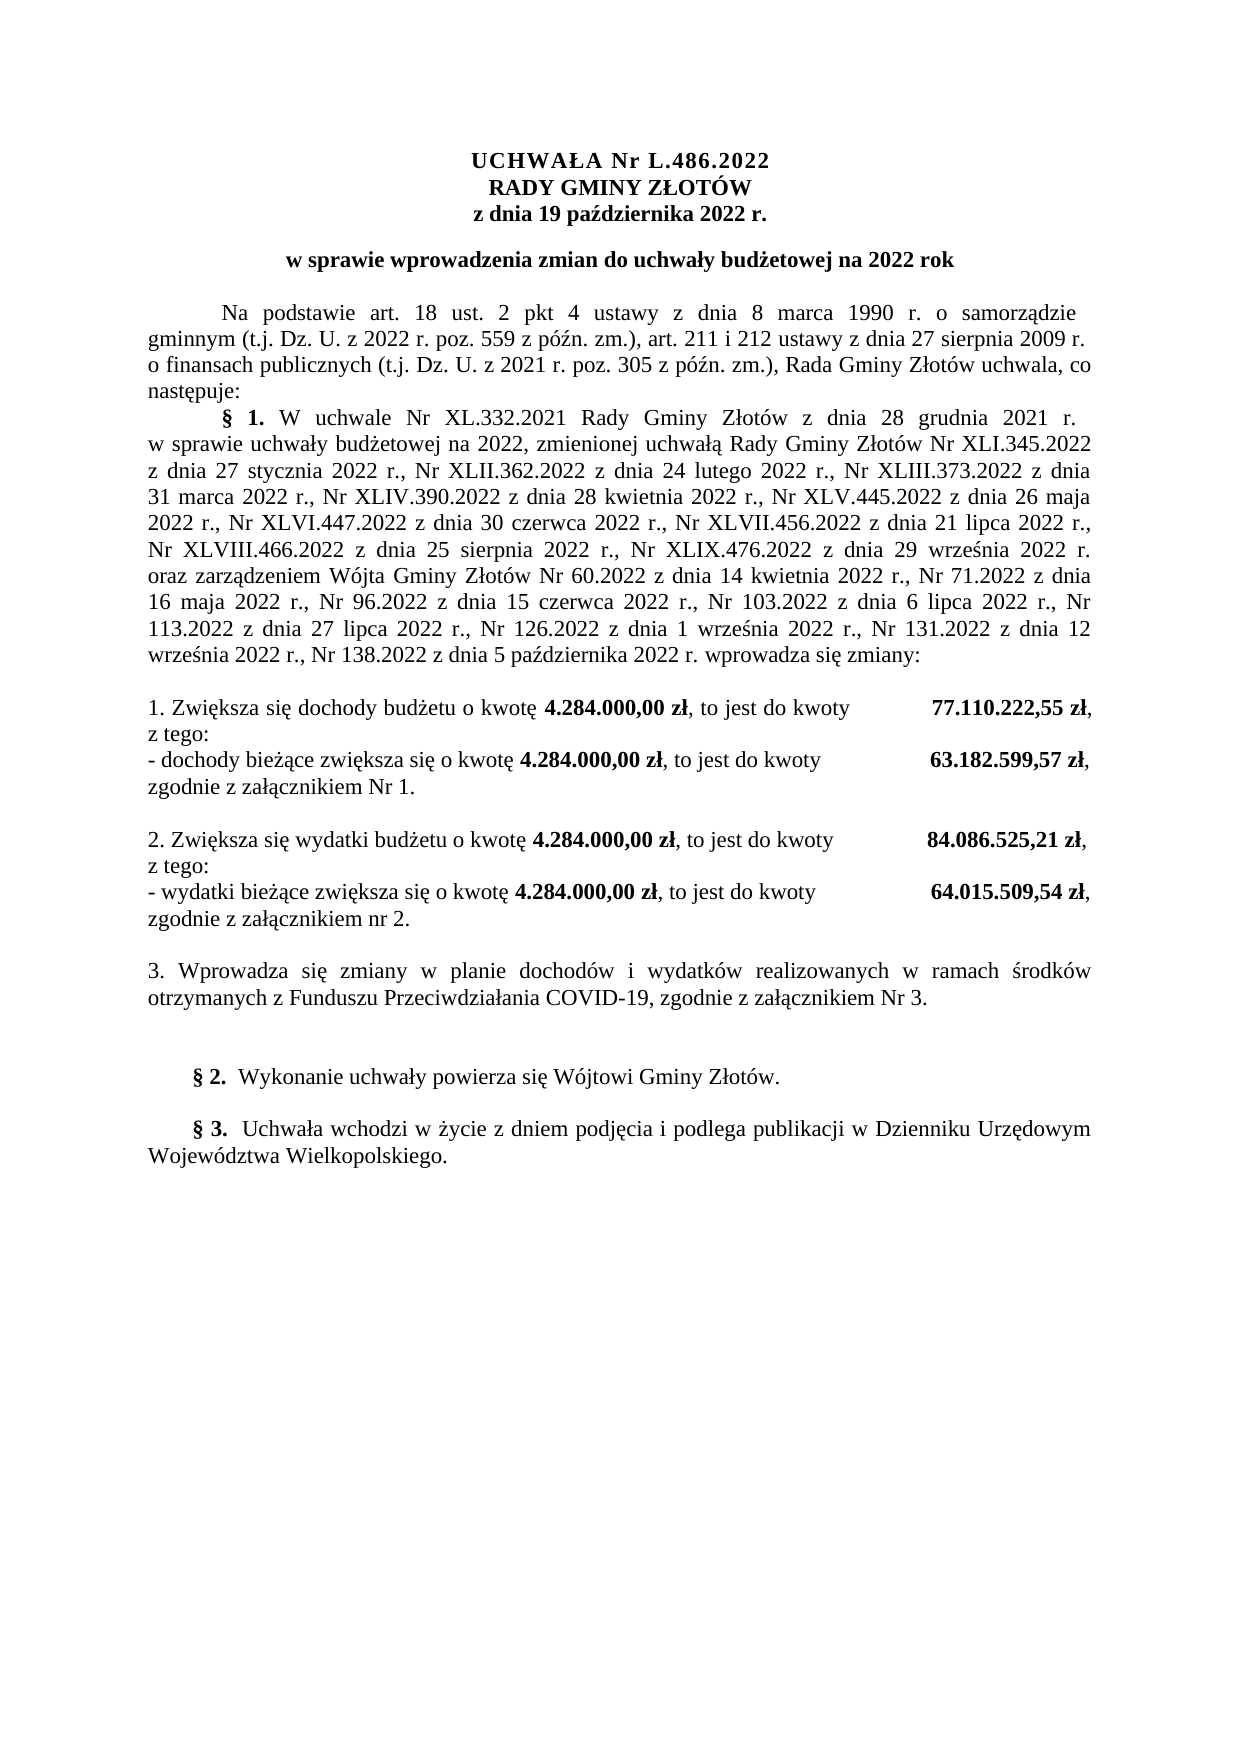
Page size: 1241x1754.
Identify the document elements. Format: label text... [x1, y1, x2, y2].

text zgodnie z załącznikiem nr 2. [148, 905, 1093, 931]
text RADY GMINY ZŁOTÓW [148, 174, 1093, 200]
text zgodnie z załącznikiem Nr 1. [148, 773, 1093, 799]
text z dnia 19 października 2022 r. [148, 200, 1093, 227]
text 1. Zwiększa się dochody budżetu o kwotę 4.284.000,00 zł, to jest do kwoty 77.110.222,55 zł, z tego: [148, 694, 1093, 747]
text § 1. W uchwale Nr XL.332.2021 Rady Gminy Złotów z dnia 28 grudnia 2021 r. w sprawie uchwały budżetowej na 2022, zmienionej uchwałą Rady Gminy Złotów Nr XLI.345.2022 z dnia 27 stycznia 2022 r., Nr XLII.362.2022 z dnia 24 lutego 2022 r., Nr XLIII.373.2022 z dnia 31 marca 2022 r., Nr XLIV.390.2022 z dnia 28 kwietnia 2022 r., Nr XLV.445.2022 z dnia 26 maja 2022 r., Nr XLVI.447.2022 z dnia 30 czerwca 2022 r., Nr XLVII.456.2022 z dnia 21 lipca 2022 r., Nr XLVIII.466.2022 z dnia 25 sierpnia 2022 r., Nr XLIX.476.2022 z dnia 29 września 2022 r. oraz zarządzeniem Wójta Gminy Złotów Nr 60.2022 z dnia 14 kwietnia 2022 r., Nr 71.2022 z dnia 16 maja 2022 r., Nr 96.2022 z dnia 15 czerwca 2022 r., Nr 103.2022 z dnia 6 lipca 2022 r., Nr 113.2022 z dnia 27 lipca 2022 r., Nr 126.2022 z dnia 1 września 2022 r., Nr 131.2022 z dnia 12 września 2022 r., Nr 138.2022 z dnia 5 października 2022 r. wprowadza się zmiany: [148, 404, 1093, 667]
text § 2. Wykonanie uchwały powierza się Wójtowi Gminy Złotów. [148, 1063, 1093, 1089]
text Na podstawie art. 18 ust. 2 pkt 4 ustawy z dnia 8 marca 1990 r. o samorządzie gminnym (t.j. Dz. U. z 2022 r. poz. 559 z późn. zm.), art. 211 i 212 ustawy z dnia 27 sierpnia 2009 r. o finansach publicznych (t.j. Dz. U. z 2021 r. poz. 305 z późn. zm.), Rada Gminy Złotów uchwala, co następuje: [148, 298, 1093, 404]
text 2. Zwiększa się wydatki budżetu o kwotę 4.284.000,00 zł, to jest do kwoty 84.086.525,21 zł, z tego: [148, 826, 1093, 878]
list UCHWAŁA Nr L.486.2022 [148, 148, 1093, 174]
text § 3. Uchwała wchodzi w życie z dniem podjęcia i podlega publikacji w Dzienniku Urzędowym Województwa Wielkopolskiego. [148, 1116, 1093, 1168]
text - dochody bieżące zwiększa się o kwotę 4.284.000,00 zł, to jest do kwoty 63.182.599,57 zł, [148, 747, 1093, 773]
text w sprawie wprowadzenia zmian do uchwały budżetowej na 2022 rok [148, 246, 1093, 272]
text 3. Wprowadza się zmiany w planie dochodów i wydatków realizowanych w ramach środków otrzymanych z Funduszu Przeciwdziałania COVID-19, zgodnie z załącznikiem Nr 3. [148, 957, 1093, 1010]
text - wydatki bieżące zwiększa się o kwotę 4.284.000,00 zł, to jest do kwoty 64.015.509,54 zł, [148, 878, 1093, 905]
